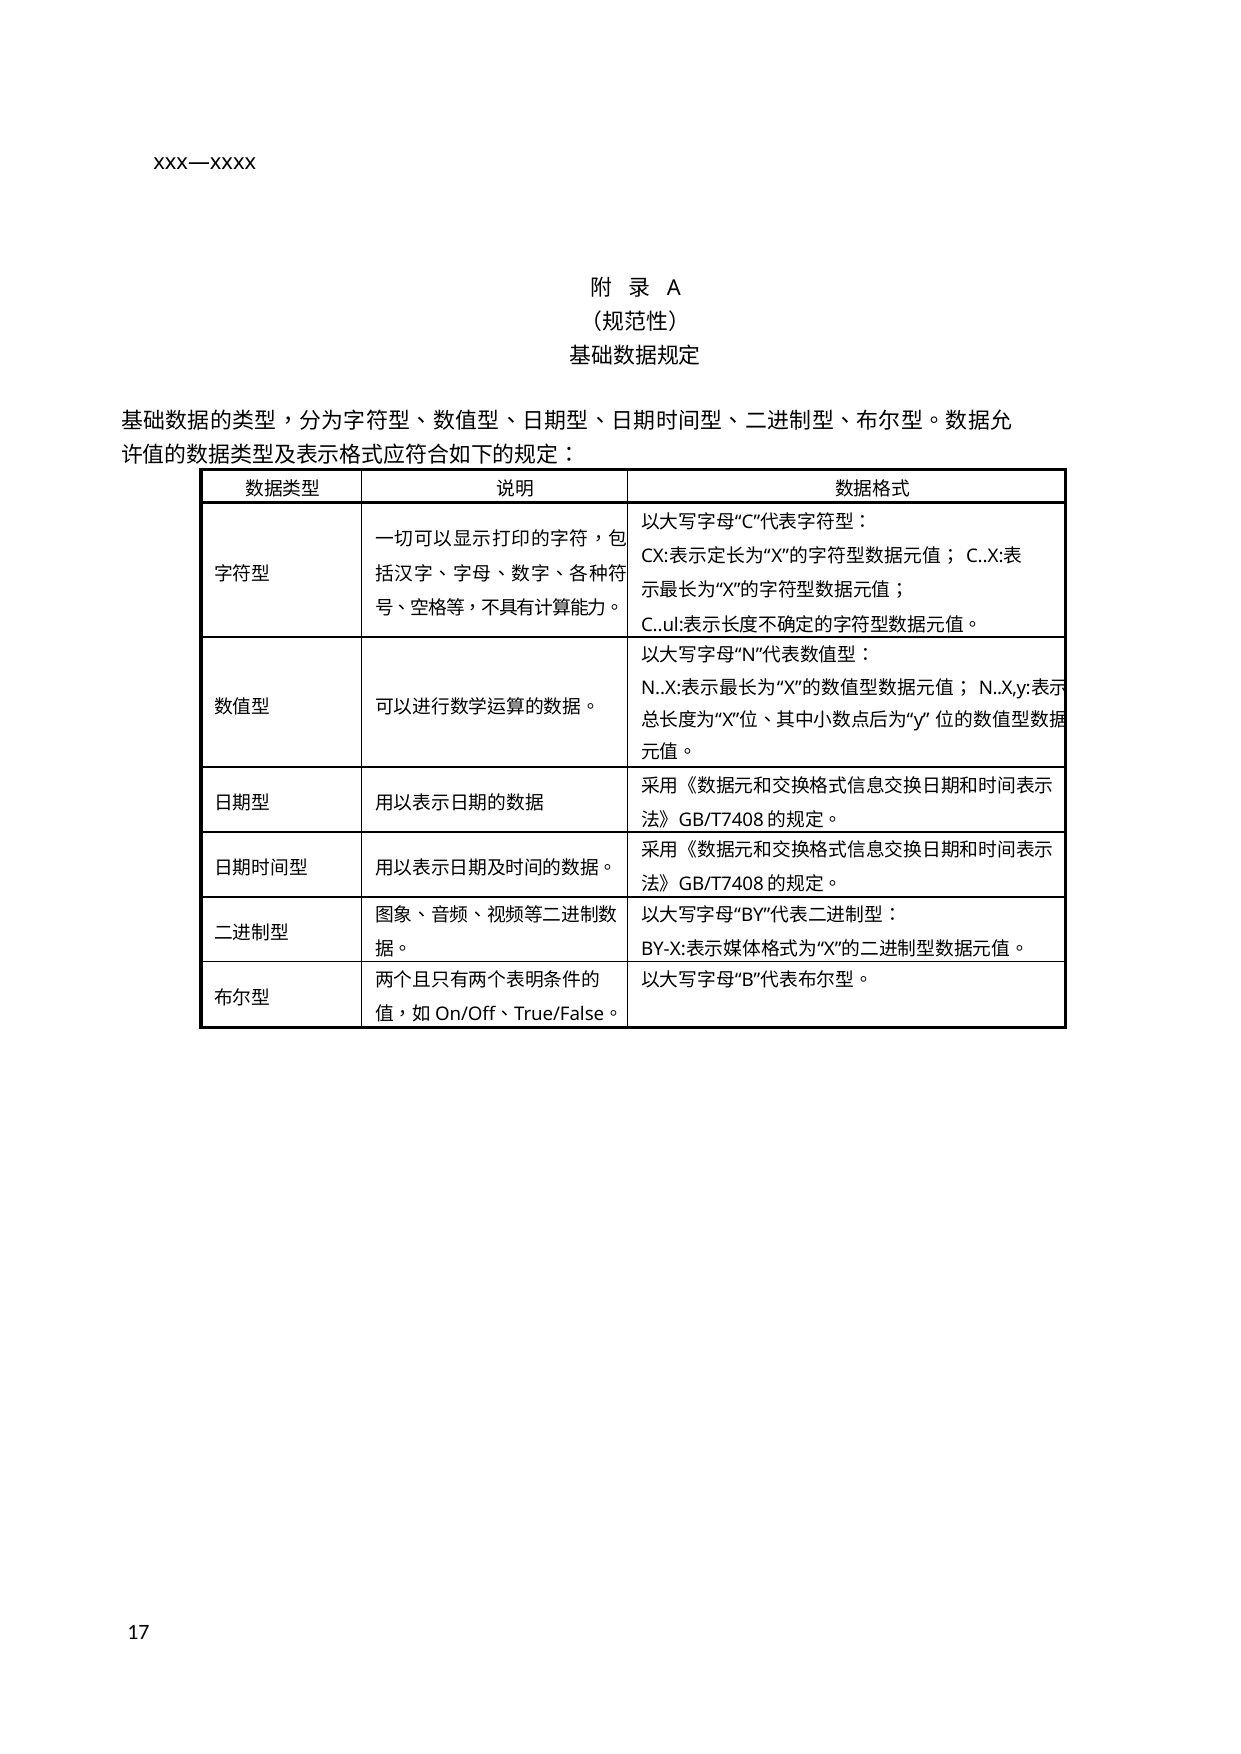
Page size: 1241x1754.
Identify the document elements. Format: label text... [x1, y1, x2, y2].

text （规范性） 基础数据规定 [569, 306, 701, 370]
text 附 录 A [142, 272, 1129, 302]
text 基础数据的类型，分为字符型、数值型、日期型、日期时间型、二进制型、布尔型。数据允许值的数据类型及表示格式应符合如下的规定： [121, 405, 1012, 469]
